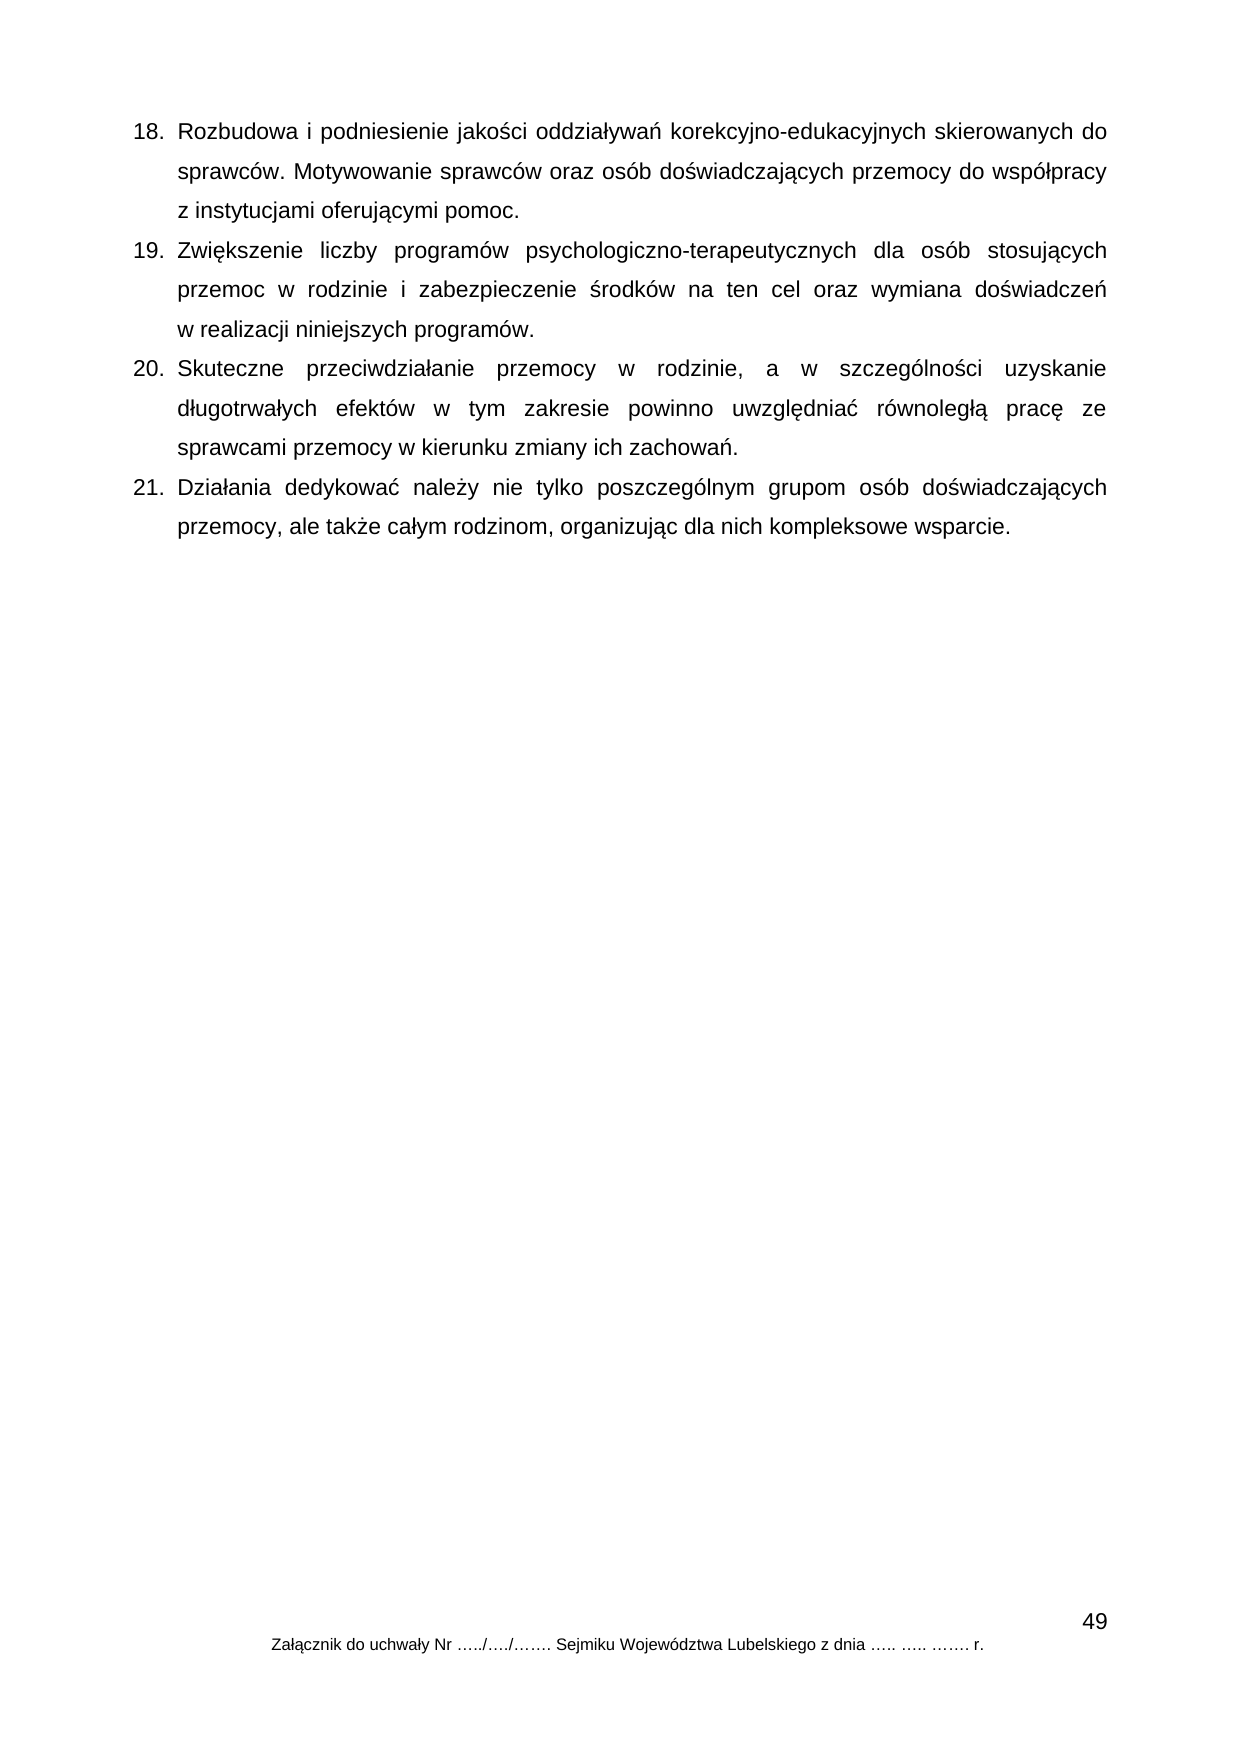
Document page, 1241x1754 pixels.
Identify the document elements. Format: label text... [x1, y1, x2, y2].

list Skuteczne przeciwdziałanie przemocy w rodzinie, a w szczególności uzyskanie długotrwałych efektów w tym zakresie powinno uwzględniać równoległą pracę ze sprawcami przemocy w kierunku zmiany ich zachowań. [133, 355, 1107, 460]
list Działania dedykować należy nie tylko poszczególnym grupom osób doświadczających przemocy, ale także całym rodzinom, organizując dla nich kompleksowe wsparcie. [133, 473, 1107, 539]
list Zwiększenie liczby programów psychologiczno-terapeutycznych dla osób stosujących przemoc w rodzinie i zabezpieczenie środków na ten cel oraz wymiana doświadczeń w realizacji niniejszych programów. [133, 237, 1107, 342]
list Rozbudowa i podniesienie jakości oddziaływań korekcyjno-edukacyjnych skierowanych do sprawców. Motywowanie sprawców oraz osób doświadczających przemocy do współpracy z instytucjami oferującymi pomoc. [133, 118, 1107, 223]
